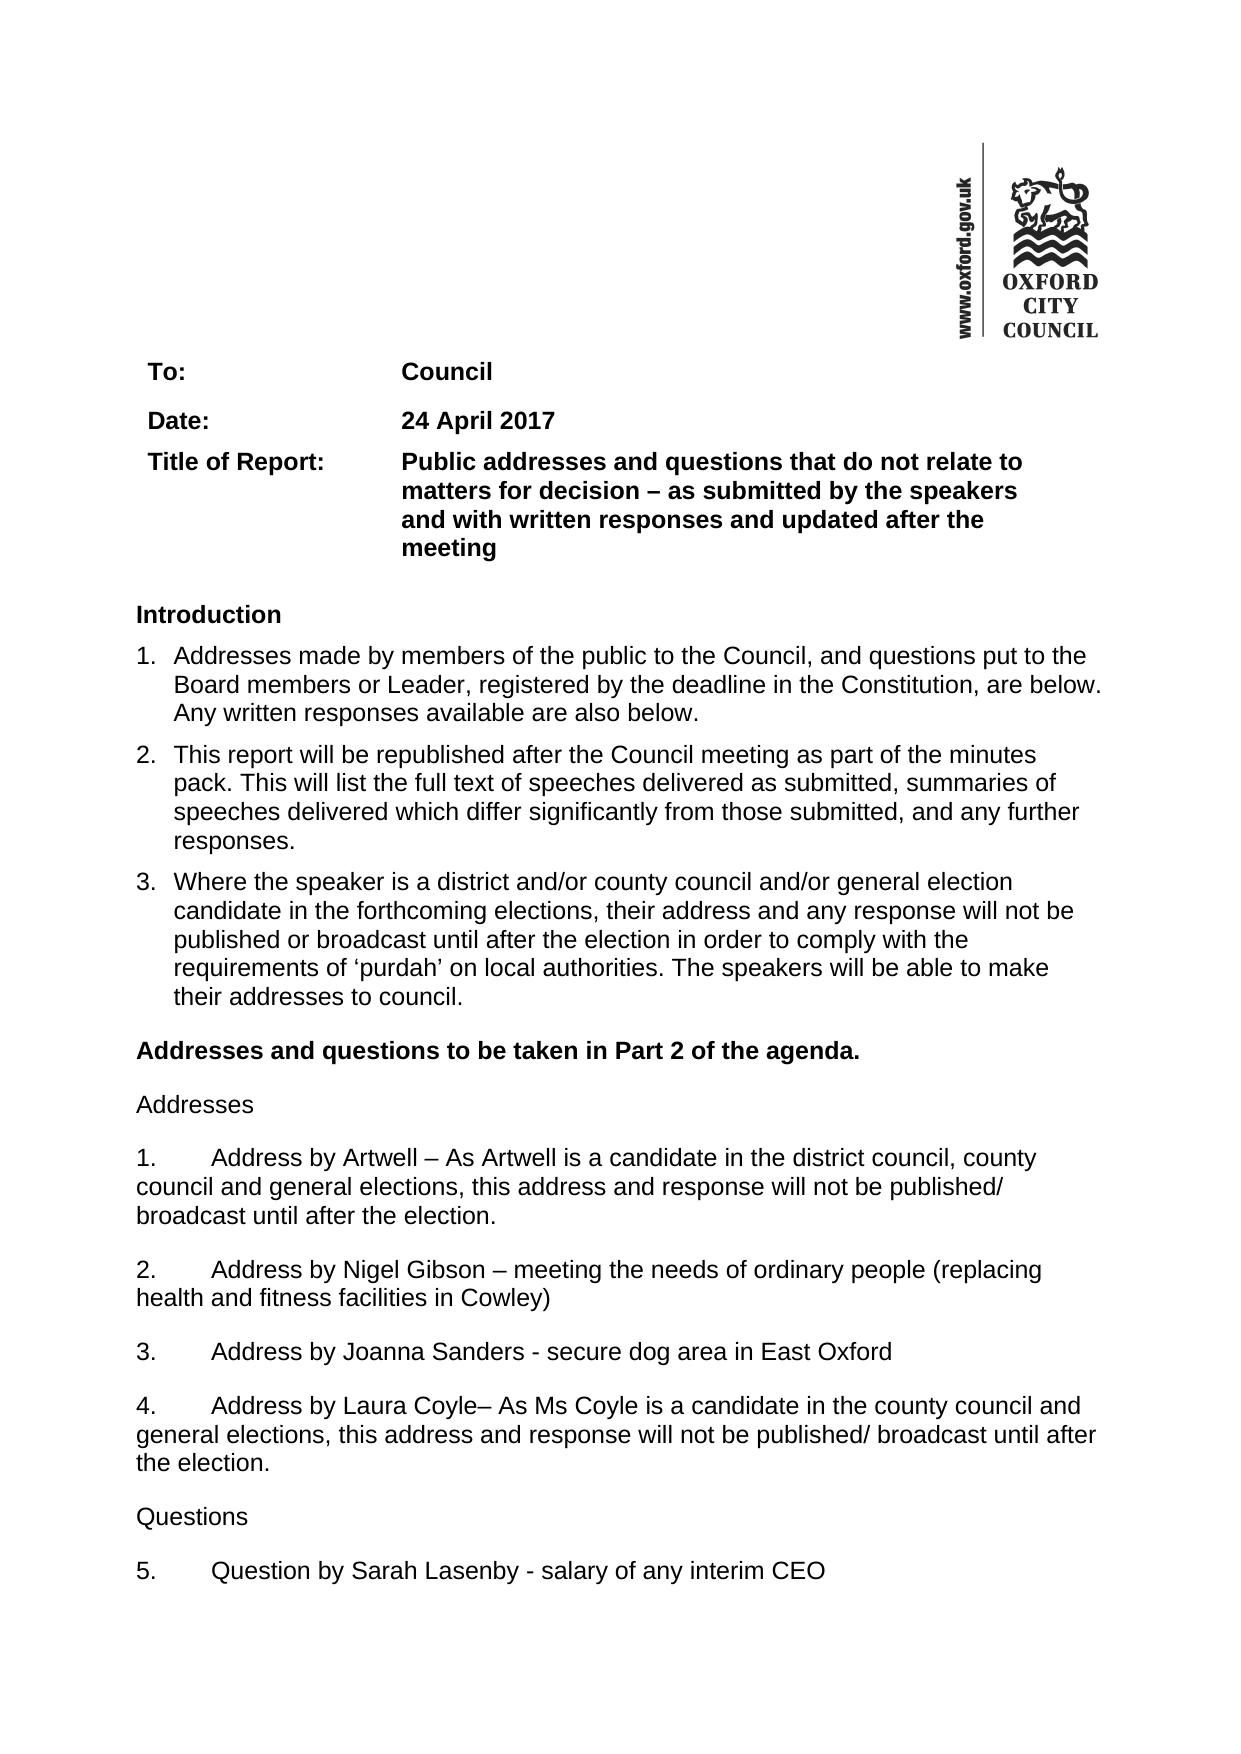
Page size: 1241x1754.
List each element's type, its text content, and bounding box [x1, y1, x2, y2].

text Addresses and questions to be taken in Part 2 of the agenda. [136, 1036, 1104, 1065]
text Introduction [136, 600, 1104, 628]
subtitle 4. Address by Laura Coyle– As Ms Coyle is a candidate in the county council and general elections, this address and response will not be published/ broadcast until after the election. [136, 1391, 1104, 1477]
subtitle 2. Address by Nigel Gibson – meeting the needs of ordinary people (replacing health and fitness facilities in Cowley) [136, 1255, 1104, 1312]
subtitle Addresses [136, 1090, 1104, 1118]
picture [950, 137, 1105, 345]
subtitle 5. Question by Sarah Lasenby - salary of any interim CEO [136, 1556, 1104, 1585]
table_cell Public addresses and questions that do not relate to matters for decision – as submitted by the speakers and with written responses and updated after the meeting [390, 447, 1057, 575]
subtitle 3. Address by Joanna Sanders - secure dog area in East Oxford [136, 1337, 1104, 1366]
table_cell 24 April 2017 [390, 406, 1057, 447]
text This report will be republished after the Council meeting as part of the minutes pack. This will list the full text of speeches delivered as submitted, summaries of speeches delivered which differ significantly from those submitted, and any further responses. [136, 740, 1104, 855]
table_cell Date: [136, 406, 390, 447]
text Addresses made by members of the public to the Council, and questions put to the Board members or Leader, registered by the deadline in the Constitution, are below. Any written responses available are also below. [136, 641, 1104, 727]
text Where the speaker is a district and/or county council and/or general election candidate in the forthcoming elections, their address and any response will not be published or broadcast until after the election in order to comply with the requirements of ‘purdah’ on local authorities. The speakers will be able to make their addresses to council. [136, 867, 1104, 1011]
table_cell Title of Report: [136, 447, 390, 575]
subtitle Questions [136, 1502, 1104, 1531]
subtitle 1. Address by Artwell – As Artwell is a candidate in the district council, county council and general elections, this address and response will not be published/ broadcast until after the election. [136, 1143, 1104, 1230]
table_header Council [390, 357, 1057, 406]
table_header To: [136, 357, 390, 406]
